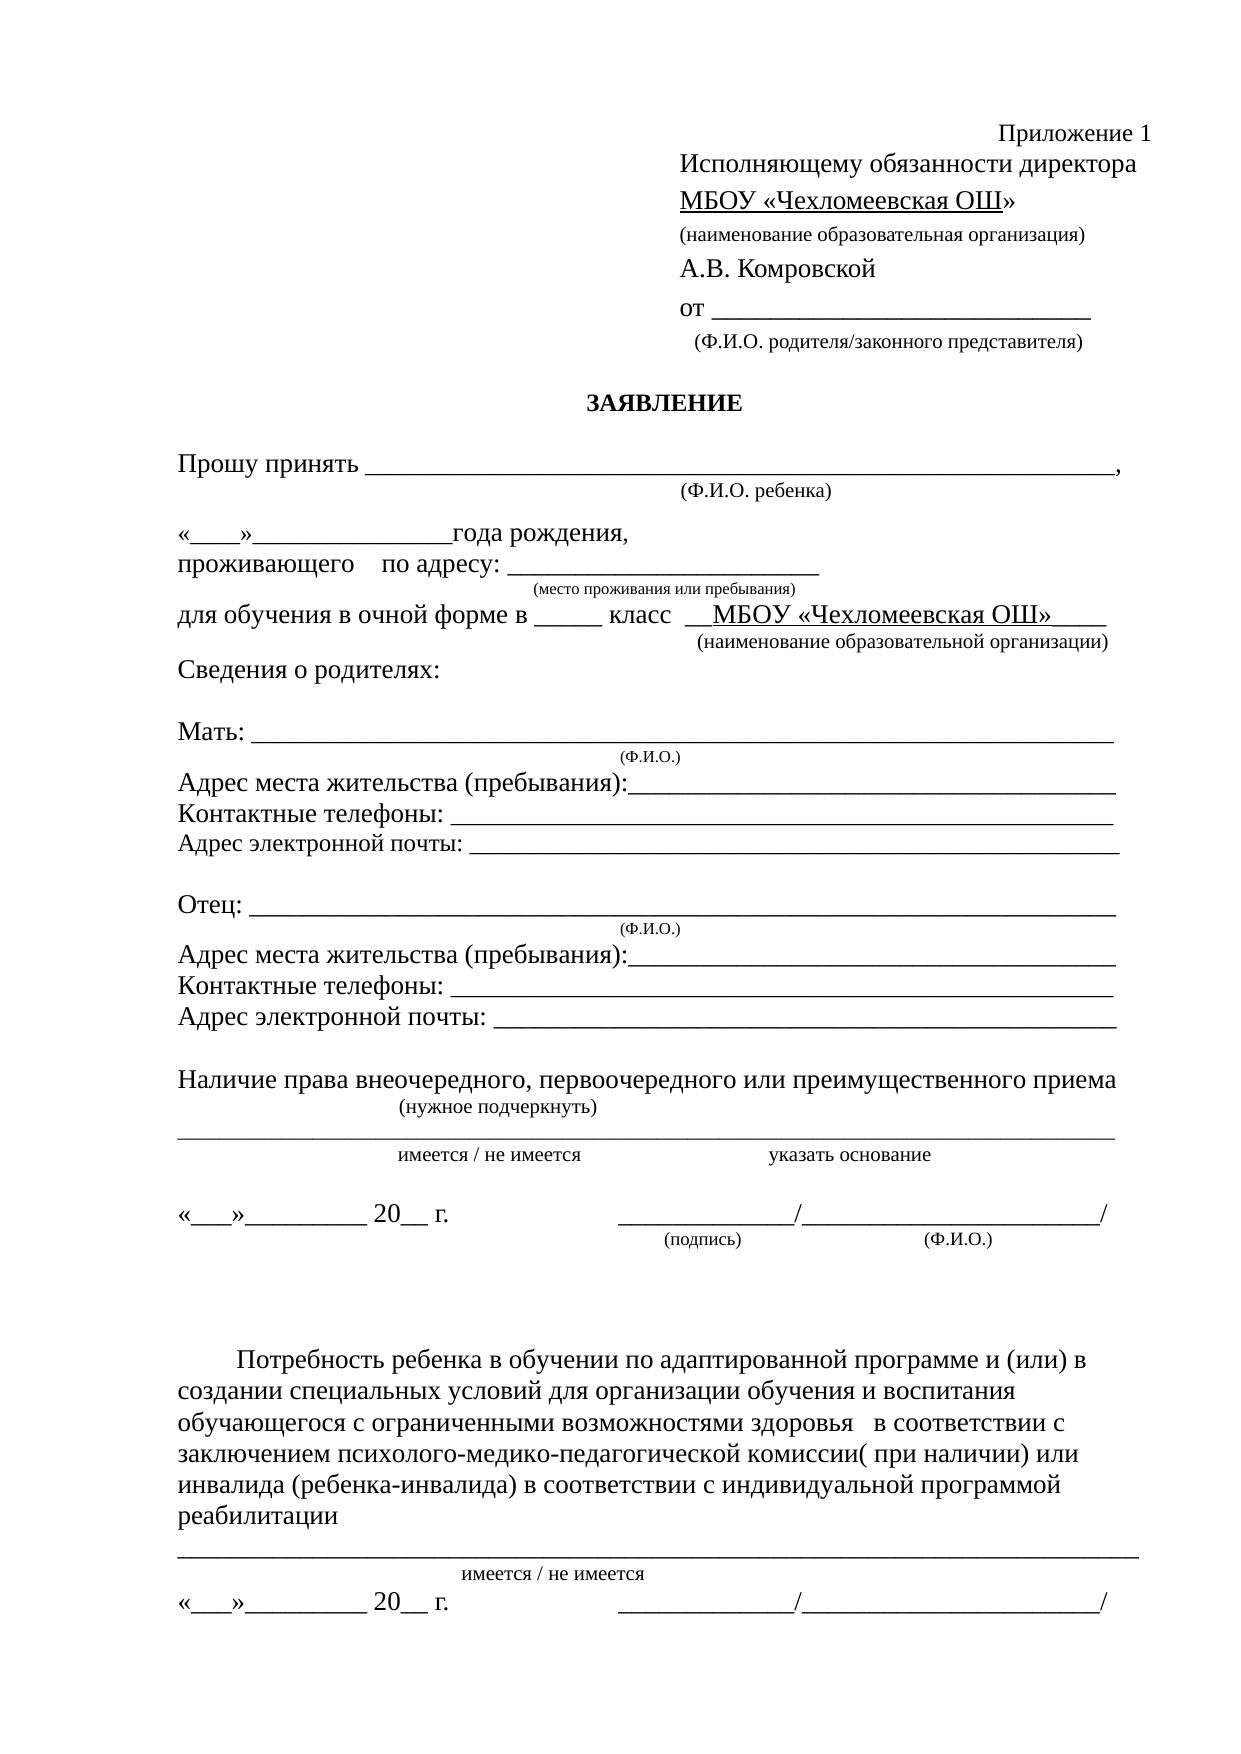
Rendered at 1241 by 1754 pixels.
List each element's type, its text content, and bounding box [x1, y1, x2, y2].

text имеется / не имеется [177, 1561, 1152, 1585]
text (наименование образовательная организация) [177, 222, 1152, 246]
text Сведения о родителях: [177, 653, 1152, 684]
text (Ф.И.О. родителя/законного представителя) [177, 329, 1152, 353]
text (подпись) (Ф.И.О.) [177, 1228, 1152, 1250]
text (нужное подчеркнуть) [177, 1094, 1152, 1118]
text Наличие права внеочередного, первоочередного или преимущественного приема [177, 1063, 1152, 1094]
text __________________________________________________________________________________________ [177, 1118, 1152, 1142]
text от __________________________ [177, 289, 1152, 323]
text Отец: ________________________________________________________________ [177, 888, 1152, 919]
text «___»_________ 20__ г. _____________/______________________/ [177, 1197, 1152, 1228]
text Прошу принять ____________________________________________________________, [177, 447, 1152, 478]
text Мать: _____________________________________________________________________ [177, 715, 1152, 746]
text (Ф.И.О. ребенка) [177, 478, 1152, 502]
text Адрес электронной почты: ______________________________________________ [177, 1000, 1152, 1032]
text Контактные телефоны: _____________________________________________________ [177, 969, 1152, 1000]
text «____»________________года рождения, [177, 516, 1152, 547]
text МБОУ «Чехломеевская ОШ» [177, 184, 1152, 215]
text для обучения в очной форме в _____ класс __МБОУ «Чехломеевская ОШ»____ [177, 598, 1152, 629]
text (наименование образовательной организации) [177, 629, 1152, 653]
text Контактные телефоны: _____________________________________________________ [177, 797, 1152, 828]
text имеется / не имеется указать основание [177, 1142, 1152, 1166]
text А.В. Комровской [177, 252, 1152, 283]
text (Ф.И.О.) [177, 746, 1152, 766]
text (Ф.И.О.) [620, 919, 1152, 938]
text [177, 1585, 1152, 1617]
text проживающего по адресу: _______________________ [177, 547, 1152, 579]
text Исполняющему обязанности директора [177, 147, 1152, 178]
text Адрес места жительства (пребывания):____________________________________ [177, 766, 1152, 797]
text Адрес электронной почты: ____________________________________________________ [177, 828, 1152, 857]
text Потребность ребенка в обучении по адаптированной программе и (или) в создании специальных условий для организации обучения и воспитания обучающегося с ограниченными возможностями здоровья в соответствии с заключением психолого-медико-педагогической комиссии( при наличии) или инвалида (ребенка-инвалида) в соответствии с индивидуальной программой реабилитации _______________________________________________________________________ [177, 1343, 1152, 1561]
text Адрес места жительства (пребывания):____________________________________ [177, 938, 1152, 969]
text (место проживания или пребывания) [177, 579, 1152, 598]
text ЗАЯВЛЕНИЕ [177, 388, 1152, 417]
text Приложение 1 [177, 118, 1152, 147]
